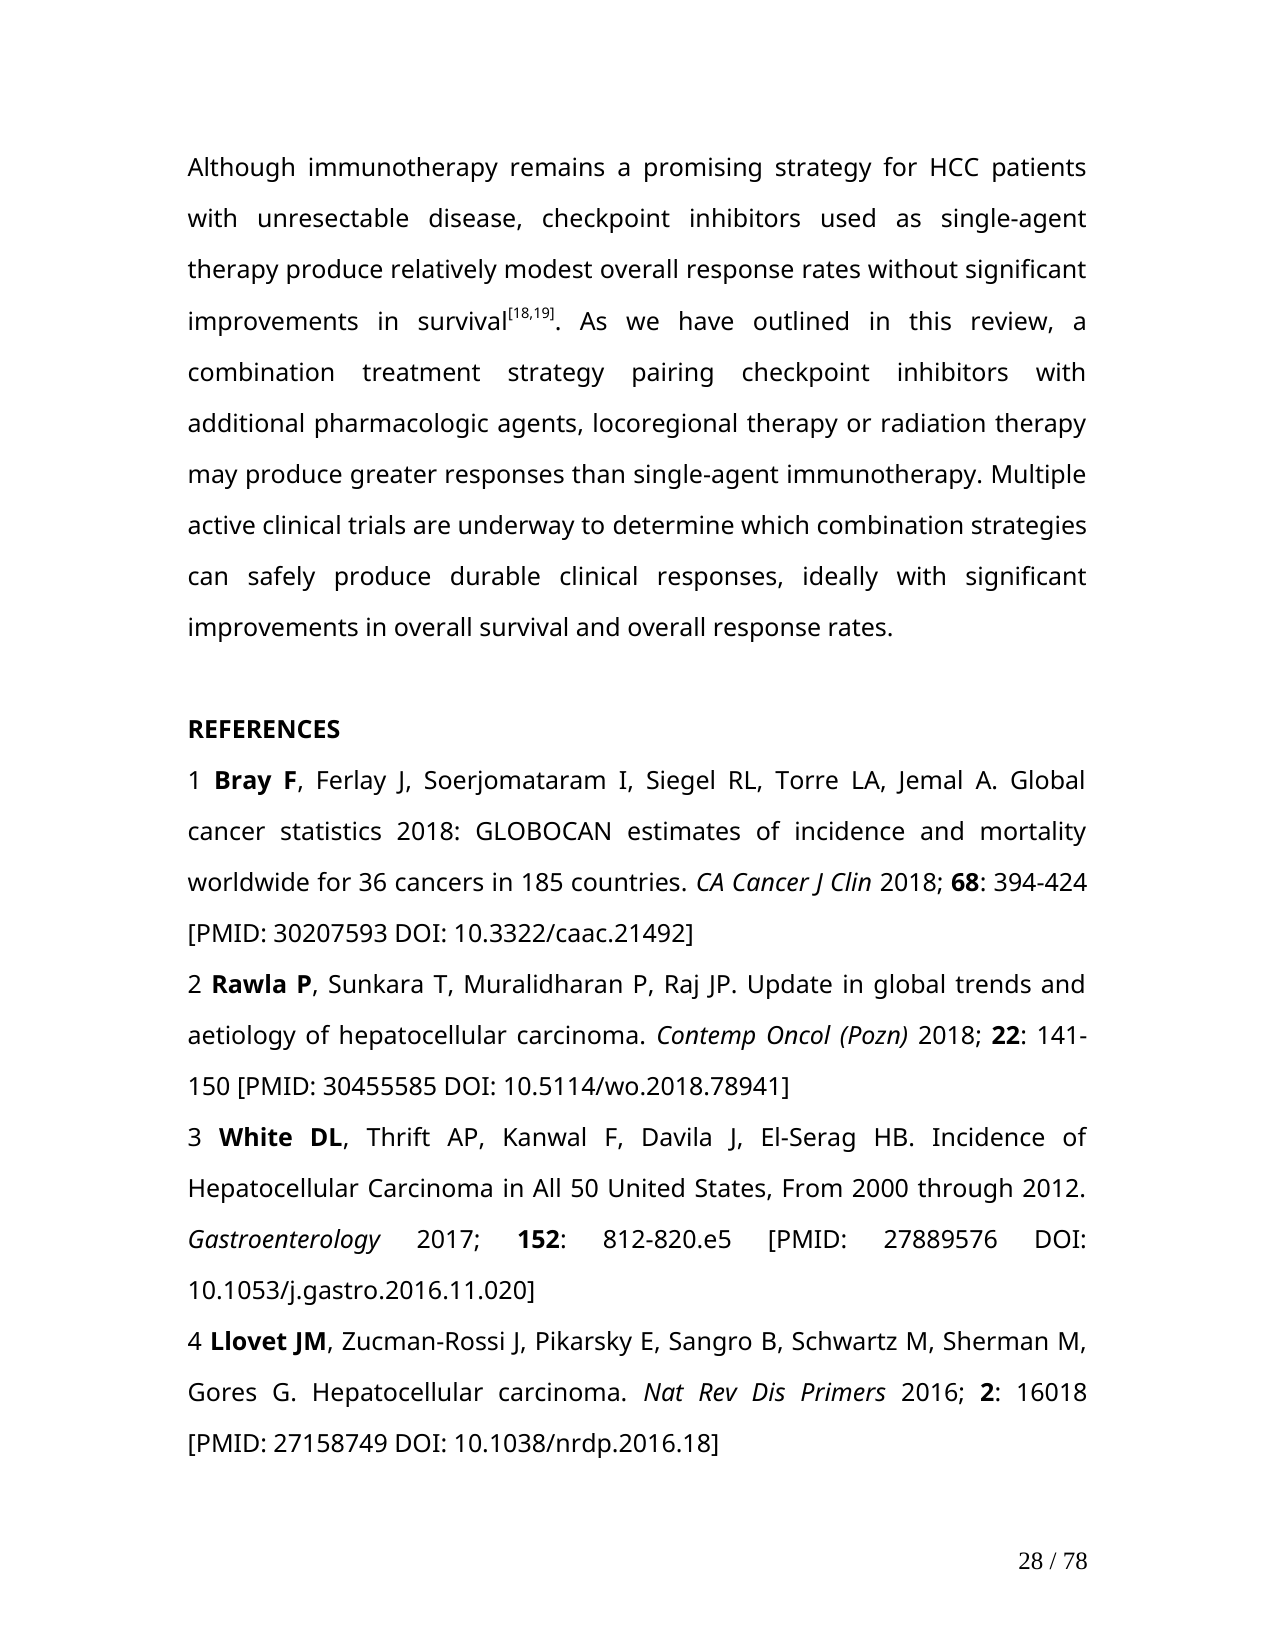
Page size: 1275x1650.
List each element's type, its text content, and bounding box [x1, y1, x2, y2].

text 3 White DL, Thrift AP, Kanwal F, Davila J, El-Serag HB. Incidence of Hepatocellular Carcinoma in All 50 United States, From 2000 through 2012. Gastroenterology 2017; 152: 812-820.e5 [PMID: 27889576 DOI: 10.1053/j.gastro.2016.11.020] [187, 1120, 1087, 1307]
text 1 Bray F, Ferlay J, Soerjomataram I, Siegel RL, Torre LA, Jemal A. Global cancer statistics 2018: GLOBOCAN estimates of incidence and mortality worldwide for 36 cancers in 185 countries. CA Cancer J Clin 2018; 68: 394-424 [PMID: 30207593 DOI: 10.3322/caac.21492] [187, 762, 1087, 950]
text 2 Rawla P, Sunkara T, Muralidharan P, Raj JP. Update in global trends and aetiology of hepatocellular carcinoma. Contemp Oncol (Pozn) 2018; 22: 141-150 [PMID: 30455585 DOI: 10.5114/wo.2018.78941] [187, 967, 1087, 1103]
text Although immunotherapy remains a promising strategy for HCC patients with unresectable disease, checkpoint inhibitors used as single-agent therapy produce relatively modest overall response rates without significant improvements in survival[18,19]. As we have outlined in this review, a combination treatment strategy pairing checkpoint inhibitors with additional pharmacologic agents, locoregional therapy or radiation therapy may produce greater responses than single-agent immunotherapy. Multiple active clinical trials are underway to determine which combination strategies can safely produce durable clinical responses, ideally with significant improvements in overall survival and overall response rates. [187, 150, 1087, 643]
text REFERENCES [187, 711, 1087, 746]
text 4 Llovet JM, Zucman-Rossi J, Pikarsky E, Sangro B, Schwartz M, Sherman M, Gores G. Hepatocellular carcinoma. Nat Rev Dis Primers 2016; 2: 16018 [PMID: 27158749 DOI: 10.1038/nrdp.2016.18] [187, 1324, 1087, 1460]
